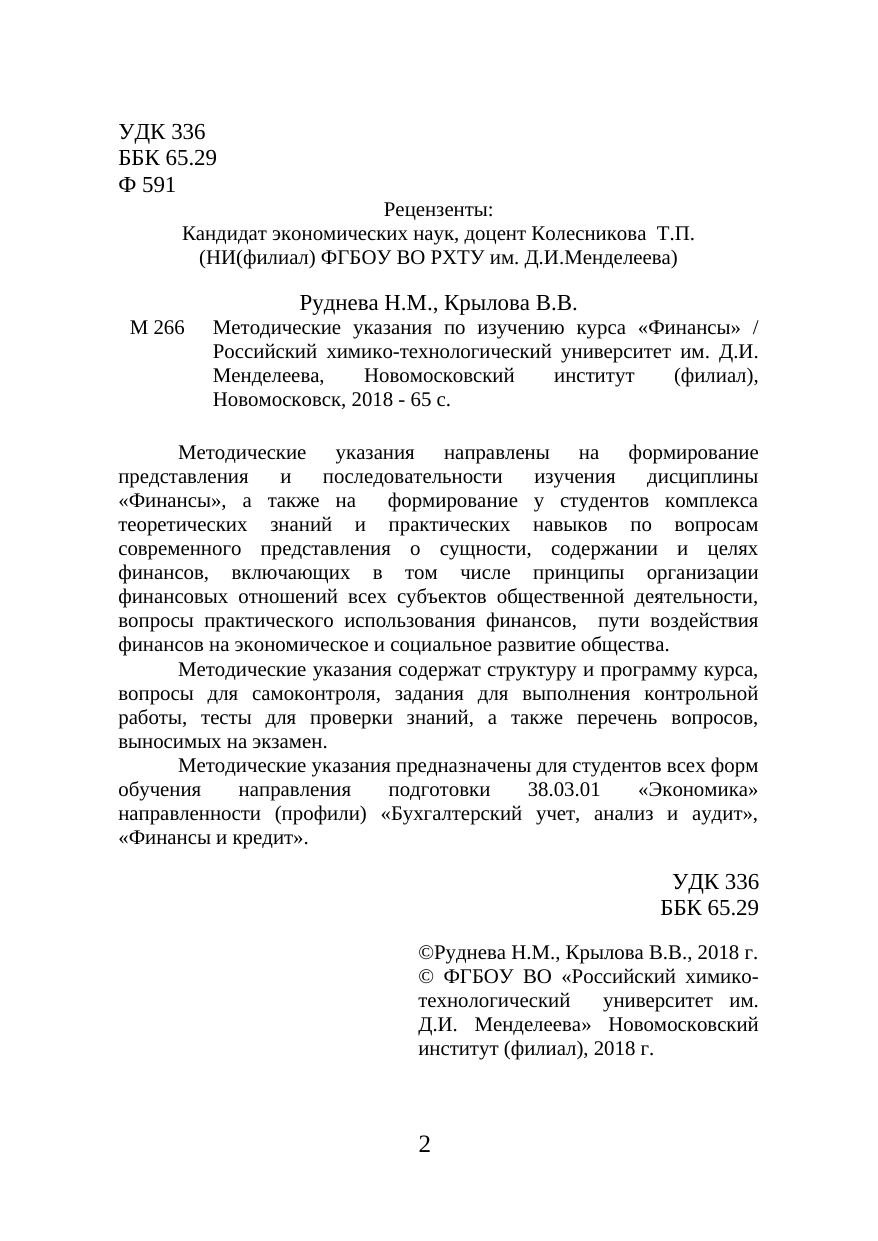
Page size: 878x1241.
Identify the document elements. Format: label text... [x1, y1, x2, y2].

text Ф 591 [118, 171, 759, 197]
text ББК 65.29 [118, 894, 759, 921]
title УДК 336 [118, 118, 759, 144]
text Руднева Н.М., Крылова В.В. [118, 288, 759, 315]
text ©Руднева Н.М., Крылова В.В., 2018 г. [418, 940, 759, 964]
text (НИ(филиал) ФГБОУ ВО РХТУ им. Д.И.Менделеева) [118, 245, 759, 269]
text Кандидат экономических наук, доцент Колесникова Т.П. [118, 221, 759, 245]
text Методические указания направлены на формирование представления и последовательности изучения дисциплины «Финансы», а также на формирование у студентов комплекса теоретических знаний и практических навыков по вопросам современного представления о сущности, содержании и целях финансов, включающих в том числе принципы организации финансовых отношений всех субъектов общественной деятельности, вопросы практического использования финансов, пути воздействия финансов на экономическое и социальное развитие общества. [118, 440, 759, 656]
text Рецензенты: [118, 197, 759, 221]
text Методические указания содержат структуру и программу курса, вопросы для самоконтроля, задания для выполнения контрольной работы, тесты для проверки знаний, а также перечень вопросов, выносимых на экзамен. [118, 656, 759, 753]
text ББК 65.29 [118, 144, 759, 171]
table_header М 266 [118, 315, 201, 411]
title © ФГБОУ ВО «Российский химико-технологический университет им. Д.И. Менделеева» Новомосковский институт (филиал), 2018 г. [418, 964, 759, 1060]
table_header Методические указания по изучению курса «Финансы» / Российский химико-технологический университет им. Д.И. Менделеева, Новомосковский институт (филиал), Новомосковск, 2018 - 65 с. [201, 315, 770, 411]
text Методические указания предназначены для студентов всех форм обучения направления подготовки 38.03.01 «Экономика» направленности (профили) «Бухгалтерский учет, анализ и аудит», «Финансы и кредит». [118, 753, 759, 849]
text УДК 336 [118, 868, 759, 894]
